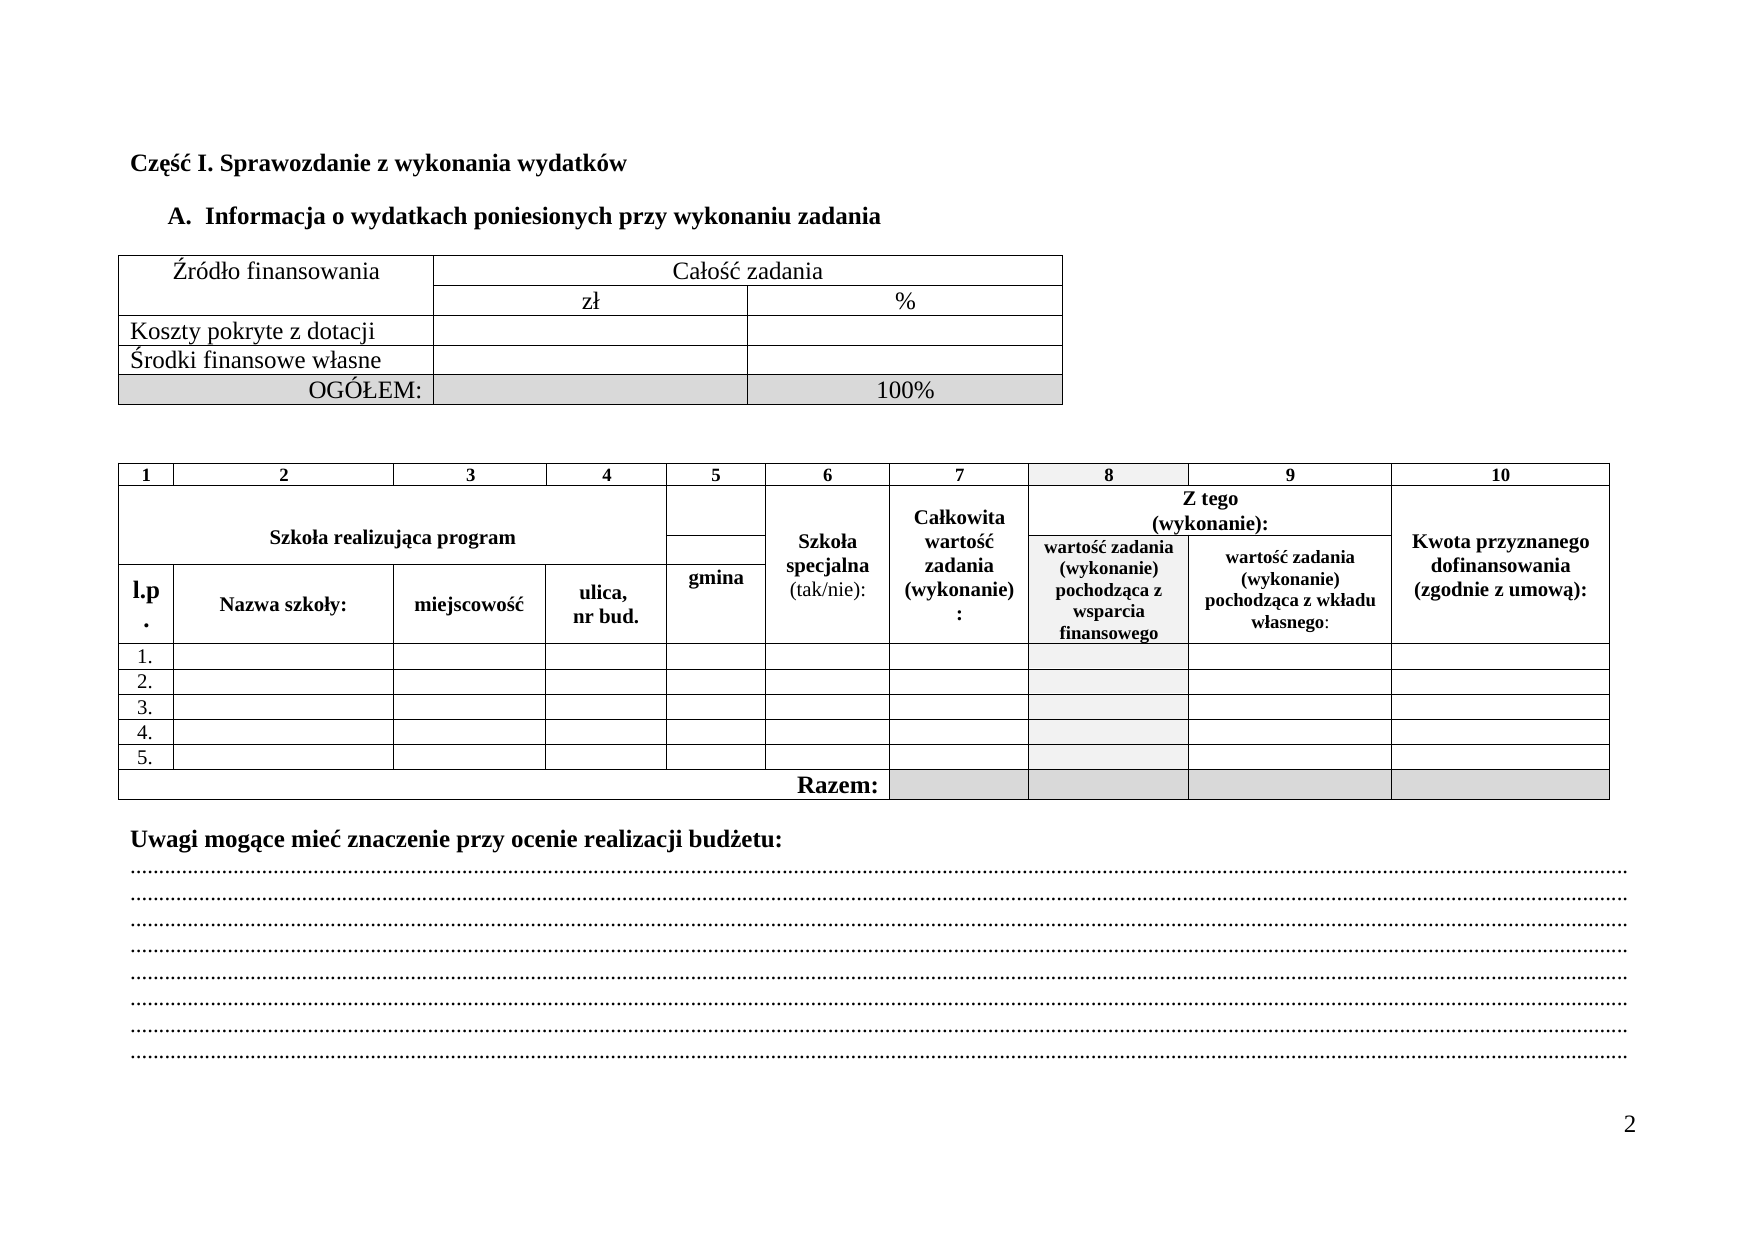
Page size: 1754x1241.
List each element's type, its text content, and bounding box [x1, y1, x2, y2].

table_cell % [748, 286, 1062, 315]
table_cell [766, 644, 889, 668]
table_cell [1029, 745, 1188, 769]
table_cell [1029, 770, 1188, 799]
table_header 4 [547, 464, 666, 485]
table_cell Całkowita wartość zadania (wykonanie): [890, 486, 1028, 643]
table_header 3 [394, 464, 546, 485]
table_cell [434, 316, 747, 344]
text ...................................................................................................................................................................................................................................................................... [130, 958, 1636, 984]
table_cell [394, 644, 545, 668]
table_cell [1392, 770, 1609, 799]
table_cell [766, 670, 889, 693]
table_cell [174, 720, 393, 744]
table_cell Kwota przyznanego dofinansowania (zgodnie z umową): [1392, 486, 1609, 643]
table_header 8 [1029, 464, 1188, 485]
table_header 7 [890, 464, 1028, 485]
table_cell [766, 720, 889, 744]
table_cell [394, 720, 545, 744]
table_cell [766, 745, 889, 769]
table_header 2 [174, 464, 393, 485]
table_header Całość zadania [434, 256, 1062, 285]
table_cell Koszty pokryte z dotacji [119, 316, 433, 344]
table_cell [394, 695, 545, 719]
text ...................................................................................................................................................................................................................................................................... [130, 1011, 1636, 1037]
table_cell [890, 644, 1028, 668]
table_cell [1392, 670, 1609, 693]
table_header 10 [1392, 464, 1609, 485]
table_cell [667, 644, 765, 668]
table_cell [890, 695, 1028, 719]
table_cell [119, 745, 173, 769]
table_cell [890, 770, 1028, 799]
table_cell [546, 644, 666, 668]
table_cell [546, 670, 666, 693]
table_cell [1392, 745, 1609, 769]
text ...................................................................................................................................................................................................................................................................... [130, 984, 1636, 1011]
table_cell [748, 316, 1062, 344]
table_cell OGÓŁEM: [119, 375, 433, 404]
table_cell [174, 695, 393, 719]
table_cell [394, 670, 545, 693]
table_cell [119, 670, 173, 693]
table_cell Szkoła specjalna (tak/nie): [766, 486, 889, 643]
table_cell Z tego (wykonanie): [1029, 486, 1391, 534]
table_cell [174, 670, 393, 693]
table_cell [890, 720, 1028, 744]
table_cell zł [434, 286, 747, 315]
table_cell [748, 346, 1062, 374]
table_cell [667, 486, 765, 534]
table_cell [1029, 644, 1188, 668]
table_header Źródło finansowania [119, 256, 433, 315]
table_cell wartość zadania (wykonanie) pochodząca z wkładu własnego: [1189, 536, 1391, 643]
subtitle Część I. Sprawozdanie z wykonania wydatków [130, 148, 1636, 176]
table_cell [546, 745, 666, 769]
table_cell [1392, 644, 1609, 668]
table_cell [1189, 695, 1391, 719]
table_cell [667, 695, 765, 719]
subtitle Informacja o wydatkach poniesionych przy wykonaniu zadania [167, 201, 1636, 230]
table_cell [434, 346, 747, 374]
text Uwagi mogące mieć znaczenie przy ocenie realizacji budżetu: [130, 824, 1636, 852]
text ...................................................................................................................................................................................................................................................................... [130, 932, 1636, 958]
table_cell [119, 720, 173, 744]
table_cell [546, 695, 666, 719]
table_cell [1392, 720, 1609, 744]
table_cell [667, 720, 765, 744]
table_cell ulica, nr bud. [546, 565, 666, 643]
text ...................................................................................................................................................................................................................................................................... [130, 1037, 1636, 1063]
table_cell [1189, 644, 1391, 668]
table_header 6 [766, 464, 889, 485]
table_cell [119, 695, 173, 719]
text ...................................................................................................................................................................................................................................................................... [130, 879, 1636, 905]
table_cell Nazwa szkoły: [174, 565, 393, 643]
table_cell [1392, 695, 1609, 719]
table_cell [890, 670, 1028, 693]
table_cell [119, 644, 173, 668]
table_cell [1189, 745, 1391, 769]
table_cell [1189, 770, 1391, 799]
table_cell wartość zadania (wykonanie) pochodząca z wsparcia finansowego [1029, 536, 1188, 643]
text ...................................................................................................................................................................................................................................................................... [130, 852, 1636, 879]
table_cell l.p. [119, 565, 173, 643]
table_cell [394, 745, 545, 769]
table_header 9 [1189, 464, 1391, 485]
table_cell Razem: [119, 770, 889, 799]
table_header 5 [667, 464, 765, 485]
table_cell [667, 536, 765, 564]
table_cell [667, 745, 765, 769]
table_cell [546, 720, 666, 744]
table_cell [1029, 670, 1188, 693]
table_cell [766, 695, 889, 719]
table_header 1 [119, 464, 173, 485]
text ...................................................................................................................................................................................................................................................................... [130, 905, 1636, 932]
table_cell [1029, 720, 1188, 744]
table_cell [174, 745, 393, 769]
table_cell [434, 375, 747, 404]
table_cell Szkoła realizująca program [119, 486, 666, 564]
table_cell [1189, 670, 1391, 693]
table_cell [890, 745, 1028, 769]
table_cell [1029, 695, 1188, 719]
table_cell 100% [748, 375, 1062, 404]
table_cell [174, 644, 393, 668]
table_cell miejscowość [394, 565, 545, 643]
table_cell Środki finansowe własne [119, 346, 433, 374]
table_cell gmina [667, 565, 765, 643]
table_cell [1189, 720, 1391, 744]
table_cell [667, 670, 765, 693]
